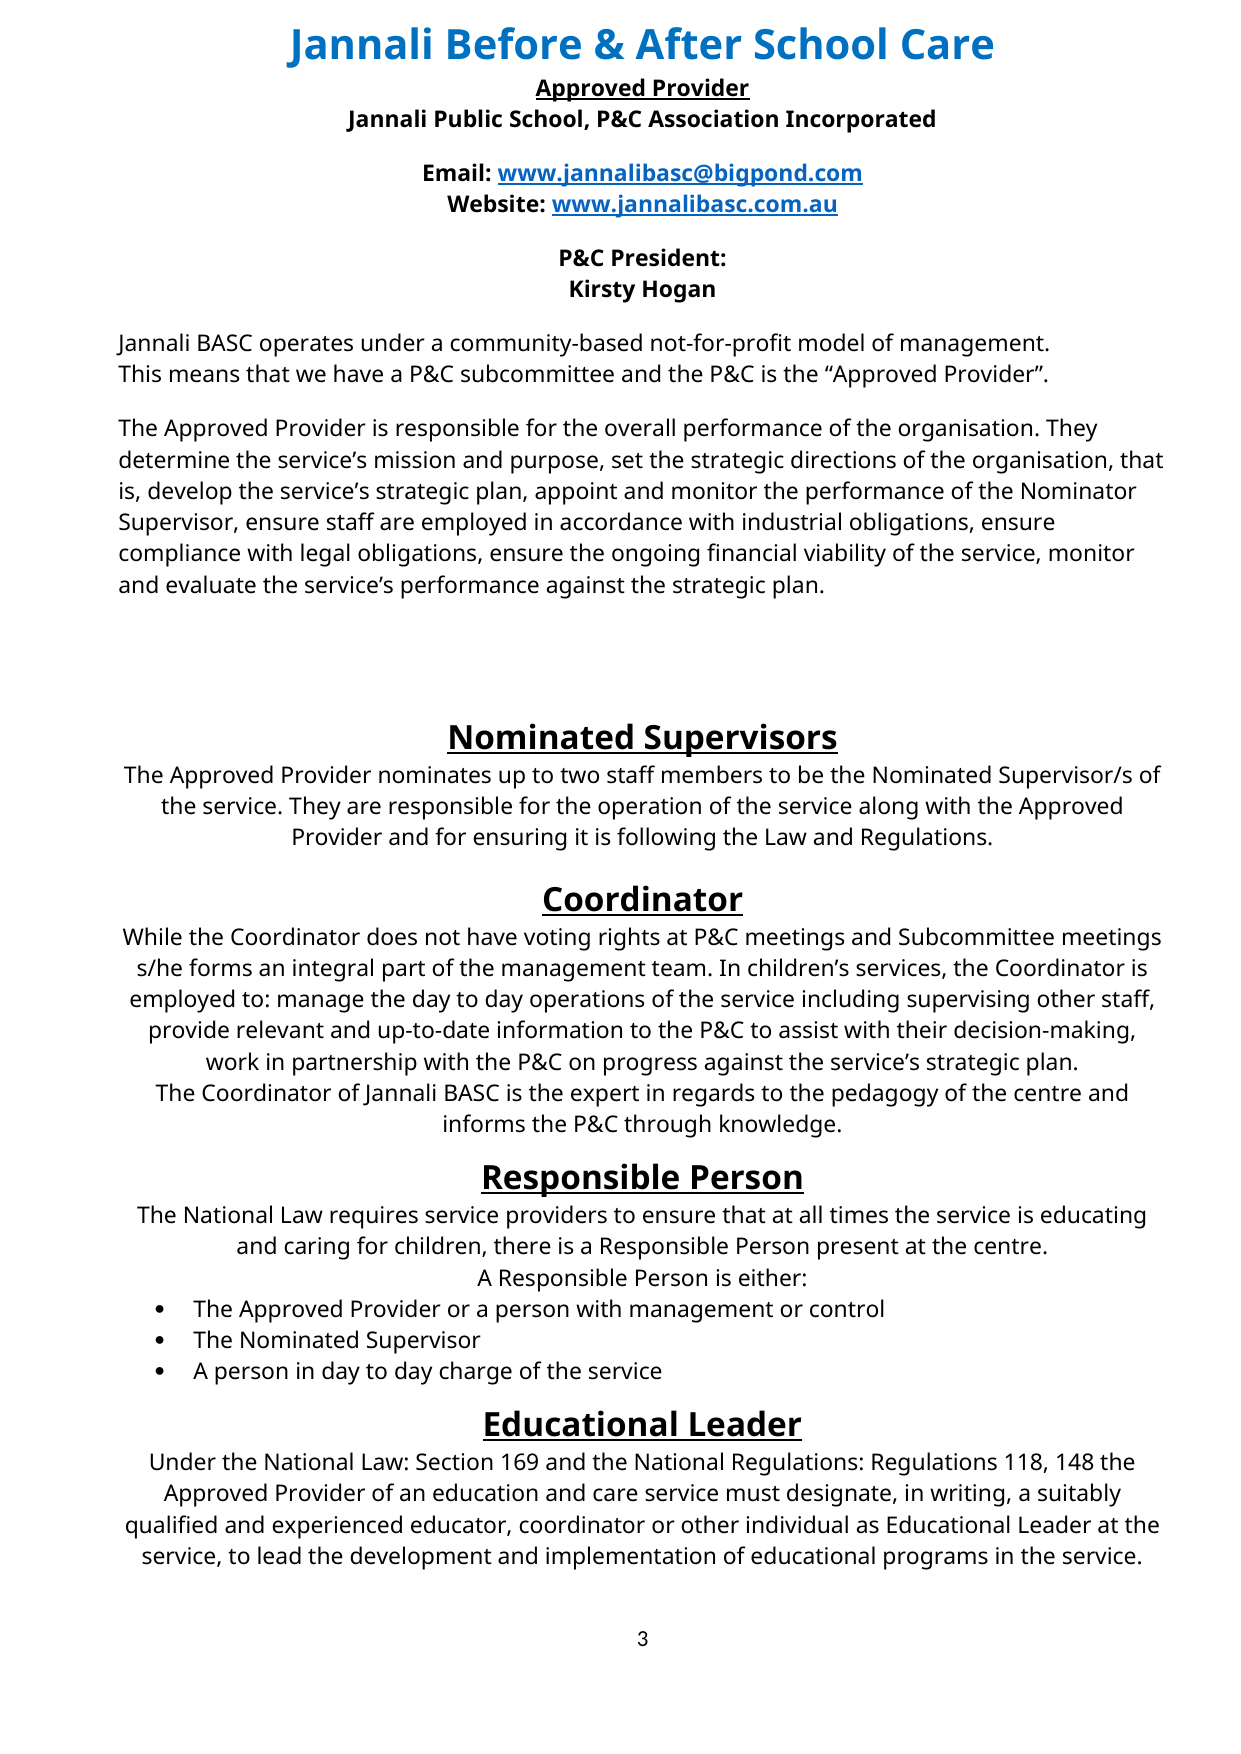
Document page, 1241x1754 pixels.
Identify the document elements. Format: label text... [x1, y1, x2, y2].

text Responsible Person [118, 1154, 1167, 1199]
text While the Coordinator does not have voting rights at P&C meetings and Subcommittee meetings s/he forms an integral part of the management team. In children’s services, the Coordinator is employed to: manage the day to day operations of the service including supervising other staff, provide relevant and up-to-date information to the P&C to assist with their decision-making, work in partnership with the P&C on progress against the service’s strategic plan. [118, 921, 1167, 1077]
text Email: www.jannalibasc@bigpond.com [118, 157, 1167, 188]
text Under the National Law: Section 169 and the National Regulations: Regulations 118, 148 the Approved Provider of an education and care service must designate, in writing, a suitably qualified and experienced educator, coordinator or other individual as Educational Leader at the service, to lead the development and implementation of educational programs in the service. [118, 1446, 1167, 1571]
text Coordinator [118, 875, 1167, 921]
text Approved Provider [118, 72, 1167, 103]
text Jannali BASC operates under a community-based not-for-profit model of management. [118, 327, 1167, 358]
text The National Law requires service providers to ensure that at all times the service is educating and caring for children, there is a Responsible Person present at the centre. [118, 1199, 1167, 1262]
text Jannali Public School, P&C Association Incorporated [118, 103, 1167, 134]
text P&C President: [118, 242, 1167, 273]
text Website: www.jannalibasc.com.au [118, 188, 1167, 219]
text The Approved Provider nominates up to two staff members to be the Nominated Supervisor/s of the service. They are responsible for the operation of the service along with the Approved Provider and for ensuring it is following the Law and Regulations. [118, 759, 1167, 853]
list The Nominated Supervisor [156, 1324, 1167, 1355]
text The Coordinator of Jannali BASC is the expert in regards to the pedagogy of the centre and informs the P&C through knowledge. [118, 1077, 1167, 1139]
text Kirsty Hogan [118, 273, 1167, 304]
text Educational Leader [118, 1401, 1167, 1446]
text The Approved Provider is responsible for the overall performance of the organisation. They determine the service’s mission and purpose, set the strategic directions of the organisation, that is, develop the service’s strategic plan, appoint and monitor the performance of the Nominator Supervisor, ensure staff are employed in accordance with industrial obligations, ensure compliance with legal obligations, ensure the ongoing financial viability of the service, monitor and evaluate the service’s performance against the strategic plan. [118, 412, 1167, 600]
list The Approved Provider or a person with management or control [156, 1293, 1167, 1324]
text Nominated Supervisors [118, 713, 1167, 759]
list A person in day to day charge of the service [156, 1355, 1167, 1387]
text Jannali Before & After School Care [118, 15, 1167, 72]
text A Responsible Person is either: [118, 1262, 1167, 1293]
text This means that we have a P&C subcommittee and the P&C is the “Approved Provider”. [118, 358, 1167, 390]
